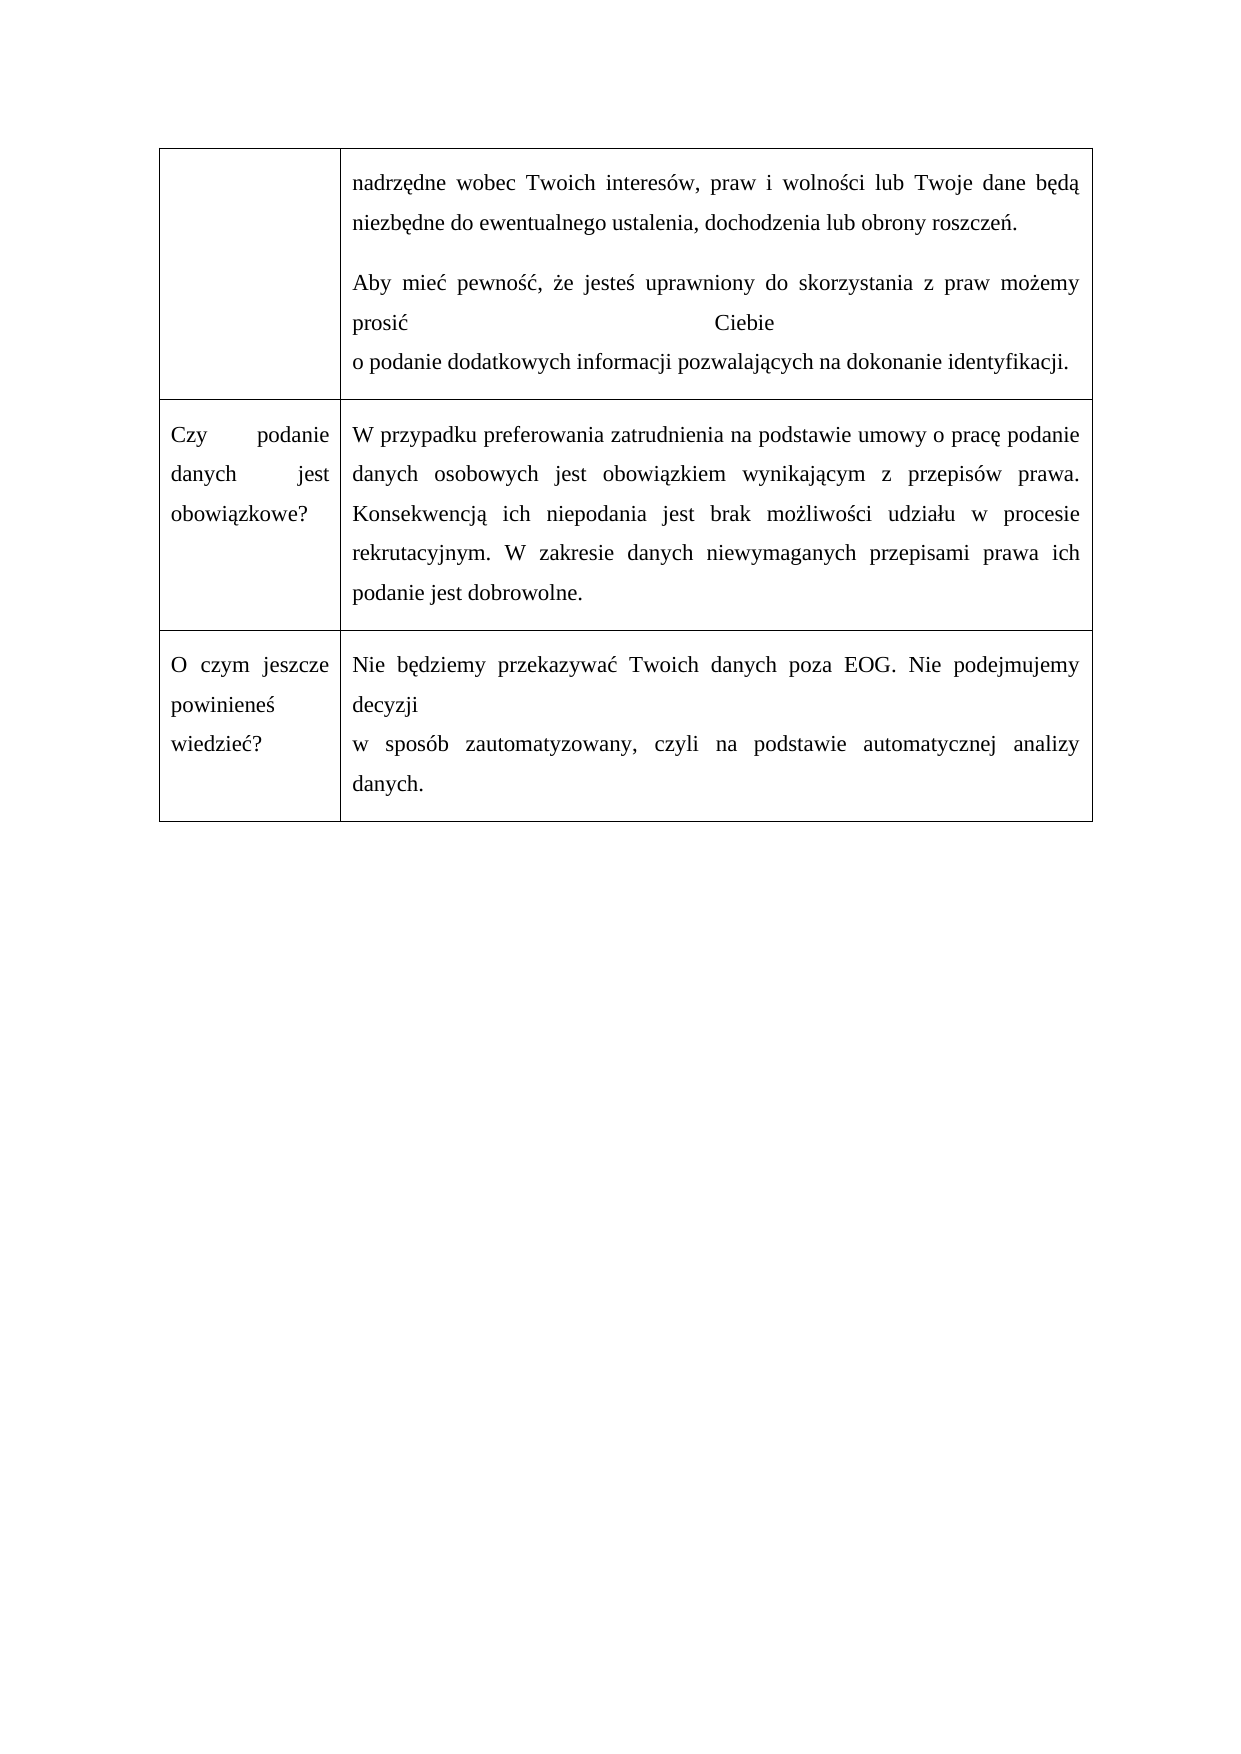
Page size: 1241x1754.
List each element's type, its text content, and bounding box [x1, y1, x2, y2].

table_cell O czym jeszcze powinieneś wiedzieć? [160, 631, 340, 821]
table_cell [341, 149, 1092, 399]
table_cell Czy podanie danych jest obowiązkowe? [160, 400, 340, 630]
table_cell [160, 149, 340, 399]
table_cell Nie będziemy przekazywać Twoich danych poza EOG. Nie podejmujemy decyzji w sposób zautomatyzowany, czyli na podstawie automatycznej analizy danych. [341, 631, 1092, 821]
table_cell W przypadku preferowania zatrudnienia na podstawie umowy o pracę podanie danych osobowych jest obowiązkiem wynikającym z przepisów prawa. Konsekwencją ich niepodania jest brak możliwości udziału w procesie rekrutacyjnym. W zakresie danych niewymaganych przepisami prawa ich podanie jest dobrowolne. [341, 400, 1092, 630]
